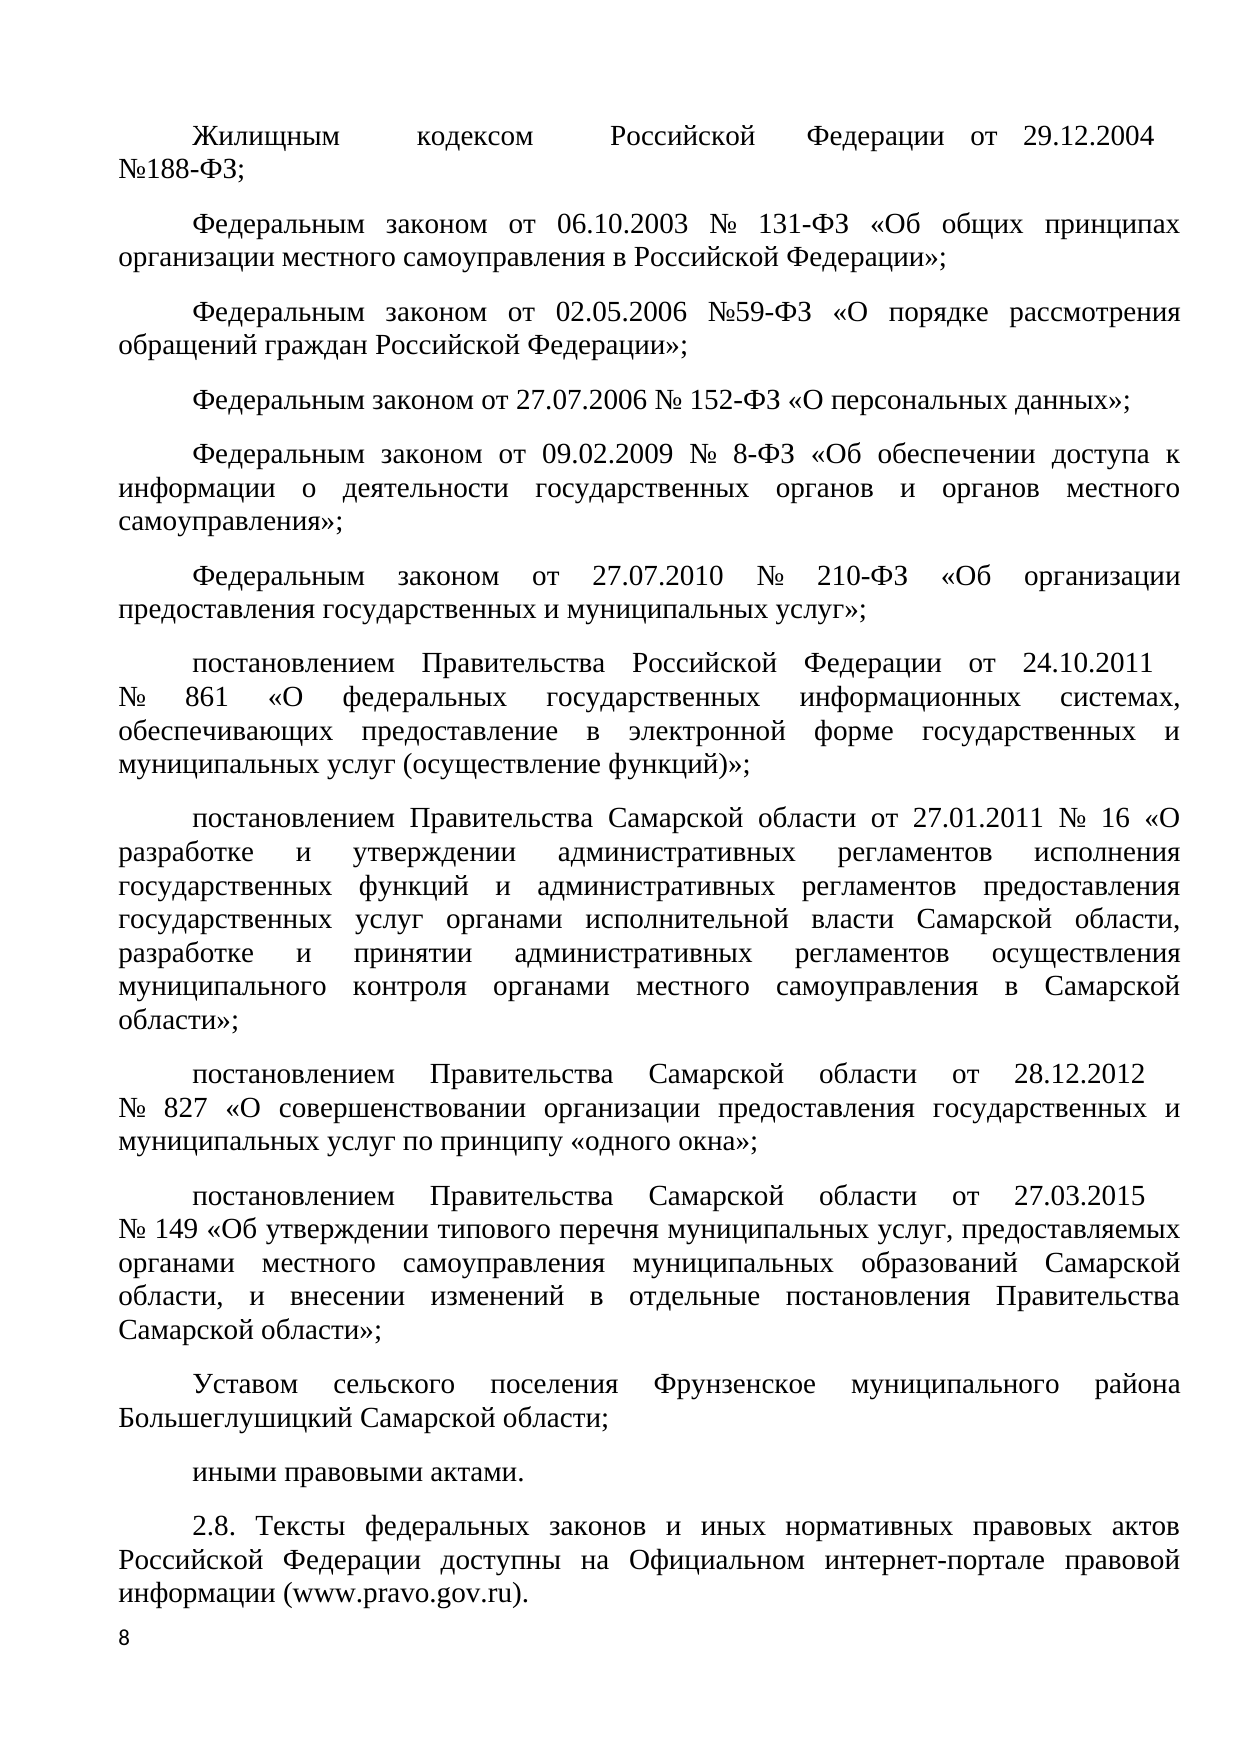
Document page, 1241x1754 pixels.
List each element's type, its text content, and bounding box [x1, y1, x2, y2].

text Федеральным законом от 09.02.2009 № 8-ФЗ «Об обеспечении доступа к информации о деятельности государственных органов и органов местного самоуправления»; [118, 436, 1181, 537]
text Федеральным законом от 02.05.2006 №59-ФЗ «О порядке рассмотрения обращений граждан Российской Федерации»; [118, 294, 1181, 361]
text постановлением Правительства Самарской области от 27.03.2015 № 149 «Об утверждении типового перечня муниципальных услуг, предоставляемых органами местного самоуправления муниципальных образований Самарской области, и внесении изменений в отдельные постановления Правительства Самарской области»; [118, 1178, 1181, 1345]
text постановлением Правительства Российской Федерации от 24.10.2011 № 861 «О федеральных государственных информационных системах, обеспечивающих предоставление в электронной форме государственных и муниципальных услуг (осуществление функций)»; [118, 646, 1181, 780]
text Федеральным законом от 27.07.2010 № 210-ФЗ «Об организации предоставления государственных и муниципальных услуг»; [118, 558, 1181, 625]
text Федеральным законом от 27.07.2006 № 152-ФЗ «О персональных данных»; [118, 382, 1181, 415]
text 2.8. Тексты федеральных законов и иных нормативных правовых актов Российской Федерации доступны на Официальном интернет-портале правовой информации (www.pravo.gov.ru). [118, 1508, 1181, 1609]
text иными правовыми актами. [118, 1454, 1181, 1488]
text постановлением Правительства Самарской области от 28.12.2012 № 827 «О совершенствовании организации предоставления государственных и муниципальных услуг по принципу «одного окна»; [118, 1056, 1181, 1157]
text Федеральным законом от 06.10.2003 № 131-ФЗ «Об общих принципах организации местного самоуправления в Российской Федерации»; [118, 206, 1181, 273]
text Уставом сельского поселения Фрунзенское муниципального района Большеглушицкий Самарской области; [118, 1366, 1181, 1433]
text постановлением Правительства Самарской области от 27.01.2011 № 16 «О разработке и утверждении административных регламентов исполнения государственных функций и административных регламентов предоставления государственных услуг органами исполнительной власти Самарской области, разработке и принятии административных регламентов осуществления муниципального контроля органами местного самоуправления в Самарской области»; [118, 801, 1181, 1035]
text Жилищным кодексом Российской Федерации от 29.12.2004 №188-ФЗ; [118, 118, 1181, 185]
